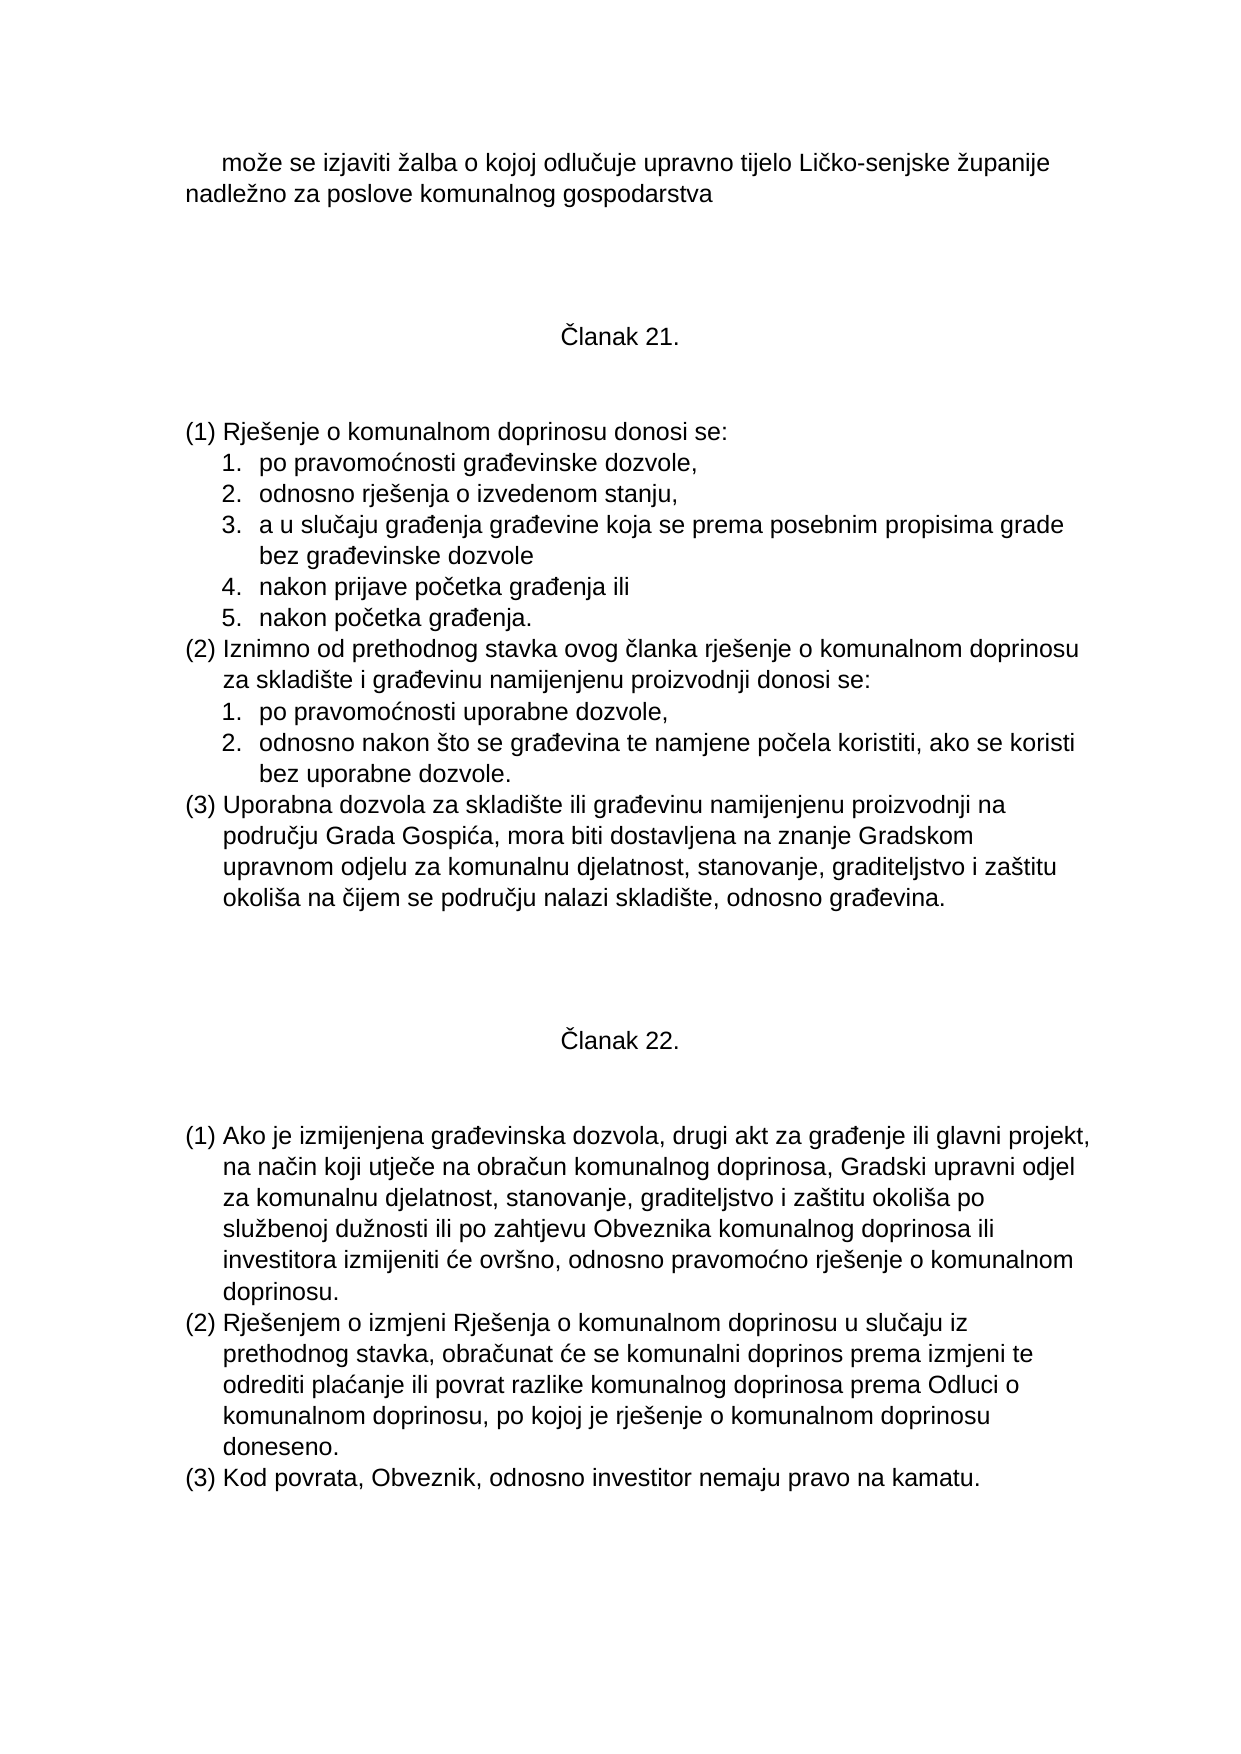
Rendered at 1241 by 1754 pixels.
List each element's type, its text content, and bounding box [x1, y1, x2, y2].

text Članak 21. [148, 322, 1093, 351]
list Kod povrata, Obveznik, odnosno investitor nemaju pravo na kamatu. [185, 1463, 1093, 1492]
list po pravomoćnosti uporabne dozvole, [221, 697, 1093, 725]
list odnosno nakon što se građevina te namjene počela koristiti, ako se koristi bez uporabne dozvole. [221, 728, 1093, 787]
list Rješenje o komunalnom doprinosu donosi se: [185, 417, 1093, 446]
text Članak 22. [148, 1026, 1093, 1055]
list Iznimno od prethodnog stavka ovog članka rješenje o komunalnom doprinosu za skladište i građevinu namijenjenu proizvodnji donosi se: [185, 634, 1093, 694]
list Rješenjem o izmjeni Rješenja o komunalnom doprinosu u slučaju iz prethodnog stavka, obračunat će se komunalni doprinos prema izmjeni te odrediti plaćanje ili povrat razlike komunalnog doprinosa prema Odluci o komunalnom doprinosu, po kojoj je rješenje o komunalnom doprinosu doneseno. [185, 1308, 1093, 1461]
list odnosno rješenja o izvedenom stanju, [221, 479, 1093, 508]
list Ako je izmijenjena građevinska dozvola, drugi akt za građenje ili glavni projekt, na način koji utječe na obračun komunalnog doprinosa, Gradski upravni odjel za komunalnu djelatnost, stanovanje, graditeljstvo i zaštitu okoliša po službenoj dužnosti ili po zahtjevu Obveznika komunalnog doprinosa ili investitora izmijeniti će ovršno, odnosno pravomoćno rješenje o komunalnom doprinosu. [185, 1121, 1093, 1305]
list nakon početka građenja. [221, 603, 1093, 632]
list može se izjaviti žalba o kojoj odlučuje upravno tijelo Ličko-senjske županije nadležno za poslove komunalnog gospodarstva [185, 148, 1093, 207]
list Uporabna dozvola za skladište ili građevinu namijenjenu proizvodnji na području Grada Gospića, mora biti dostavljena na znanje Gradskom upravnom odjelu za komunalnu djelatnost, stanovanje, graditeljstvo i zaštitu okoliša na čijem se području nalazi skladište, odnosno građevina. [185, 790, 1093, 912]
list nakon prijave početka građenja ili [221, 572, 1093, 601]
list po pravomoćnosti građevinske dozvole, [221, 448, 1093, 477]
list a u slučaju građenja građevine koja se prema posebnim propisima grade bez građevinske dozvole [221, 510, 1093, 570]
